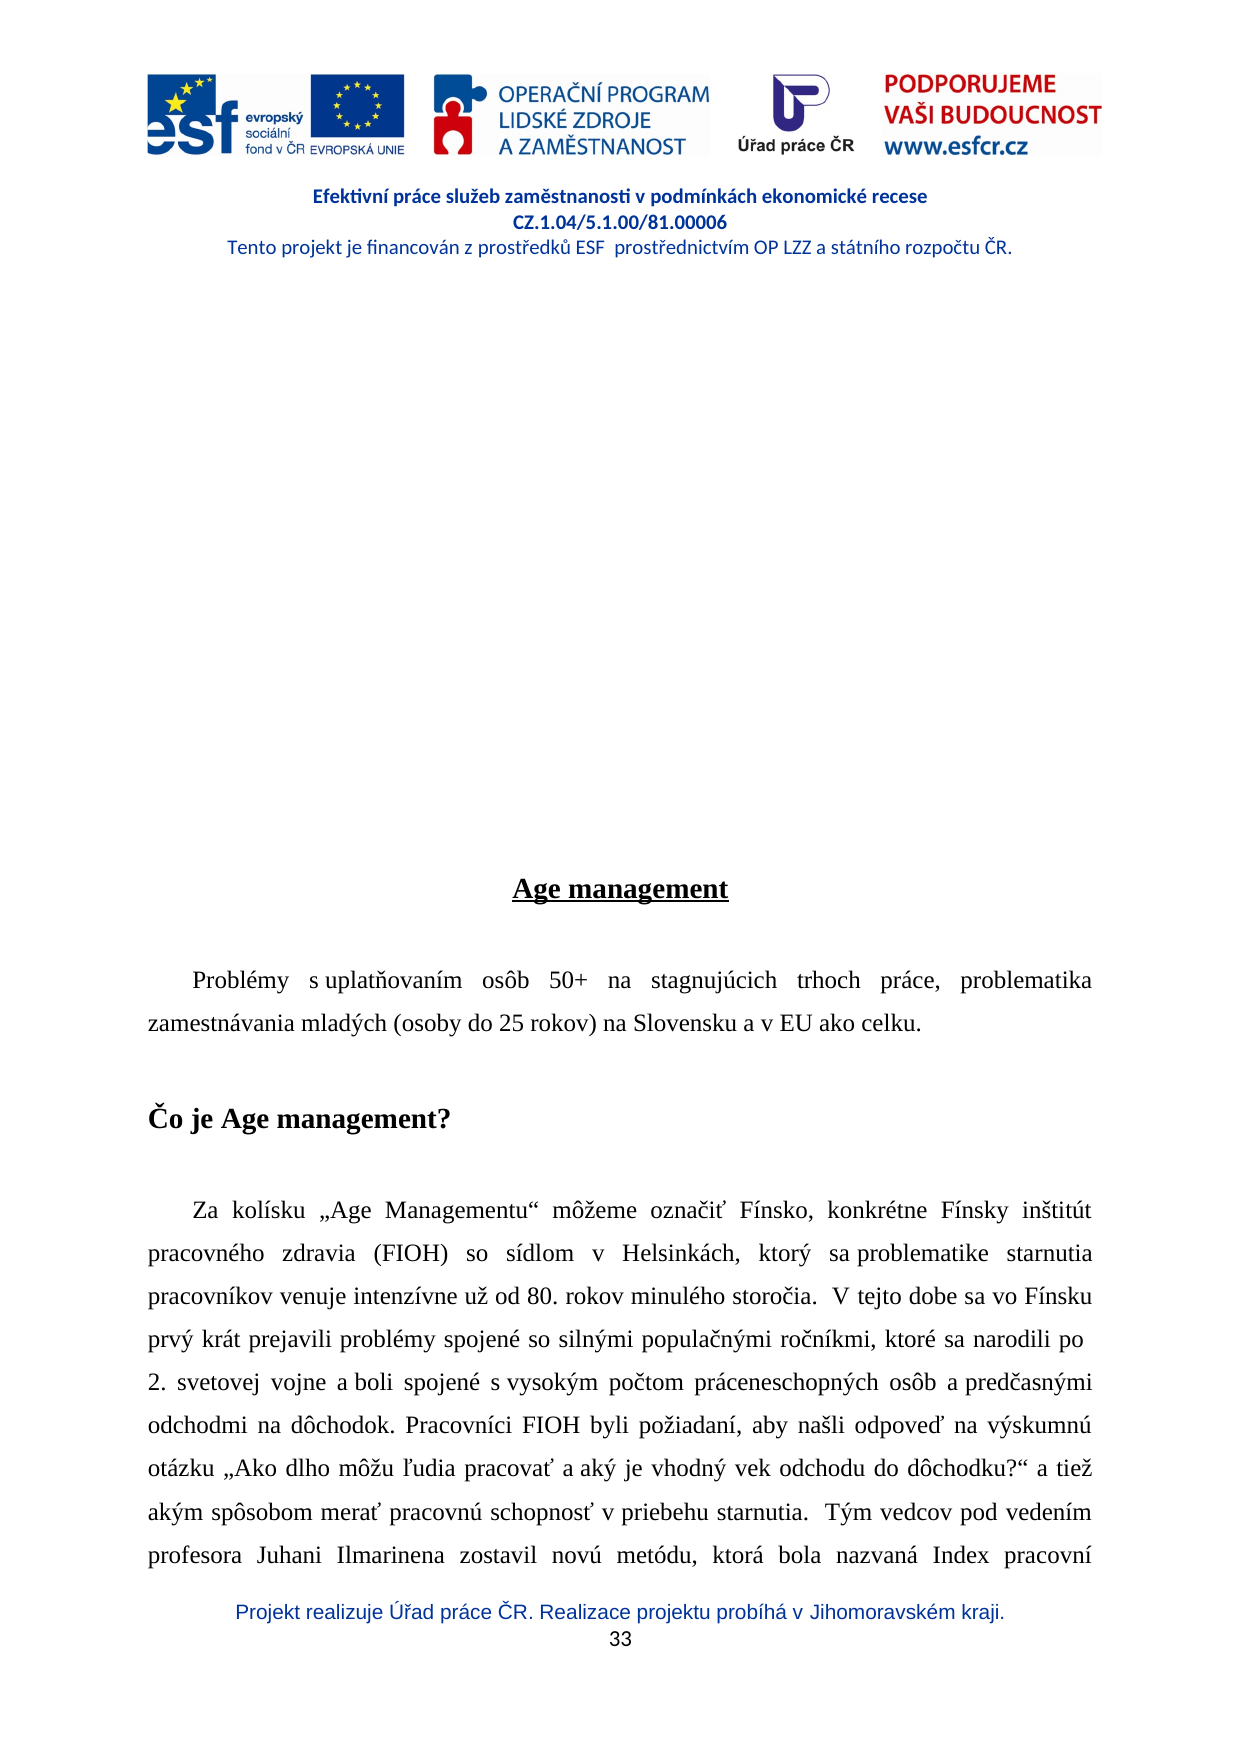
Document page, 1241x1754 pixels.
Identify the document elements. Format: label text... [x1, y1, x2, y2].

text Problémy s uplatňovaním osôb 50+ na stagnujúcich trhoch práce, problematika zamestnávania mladých (osoby do 25 rokov) na Slovensku a v EU ako celku. [148, 965, 1093, 1037]
picture [147, 73, 1102, 156]
text Čo je Age management? [148, 1101, 1093, 1135]
text Age management [148, 871, 1093, 905]
